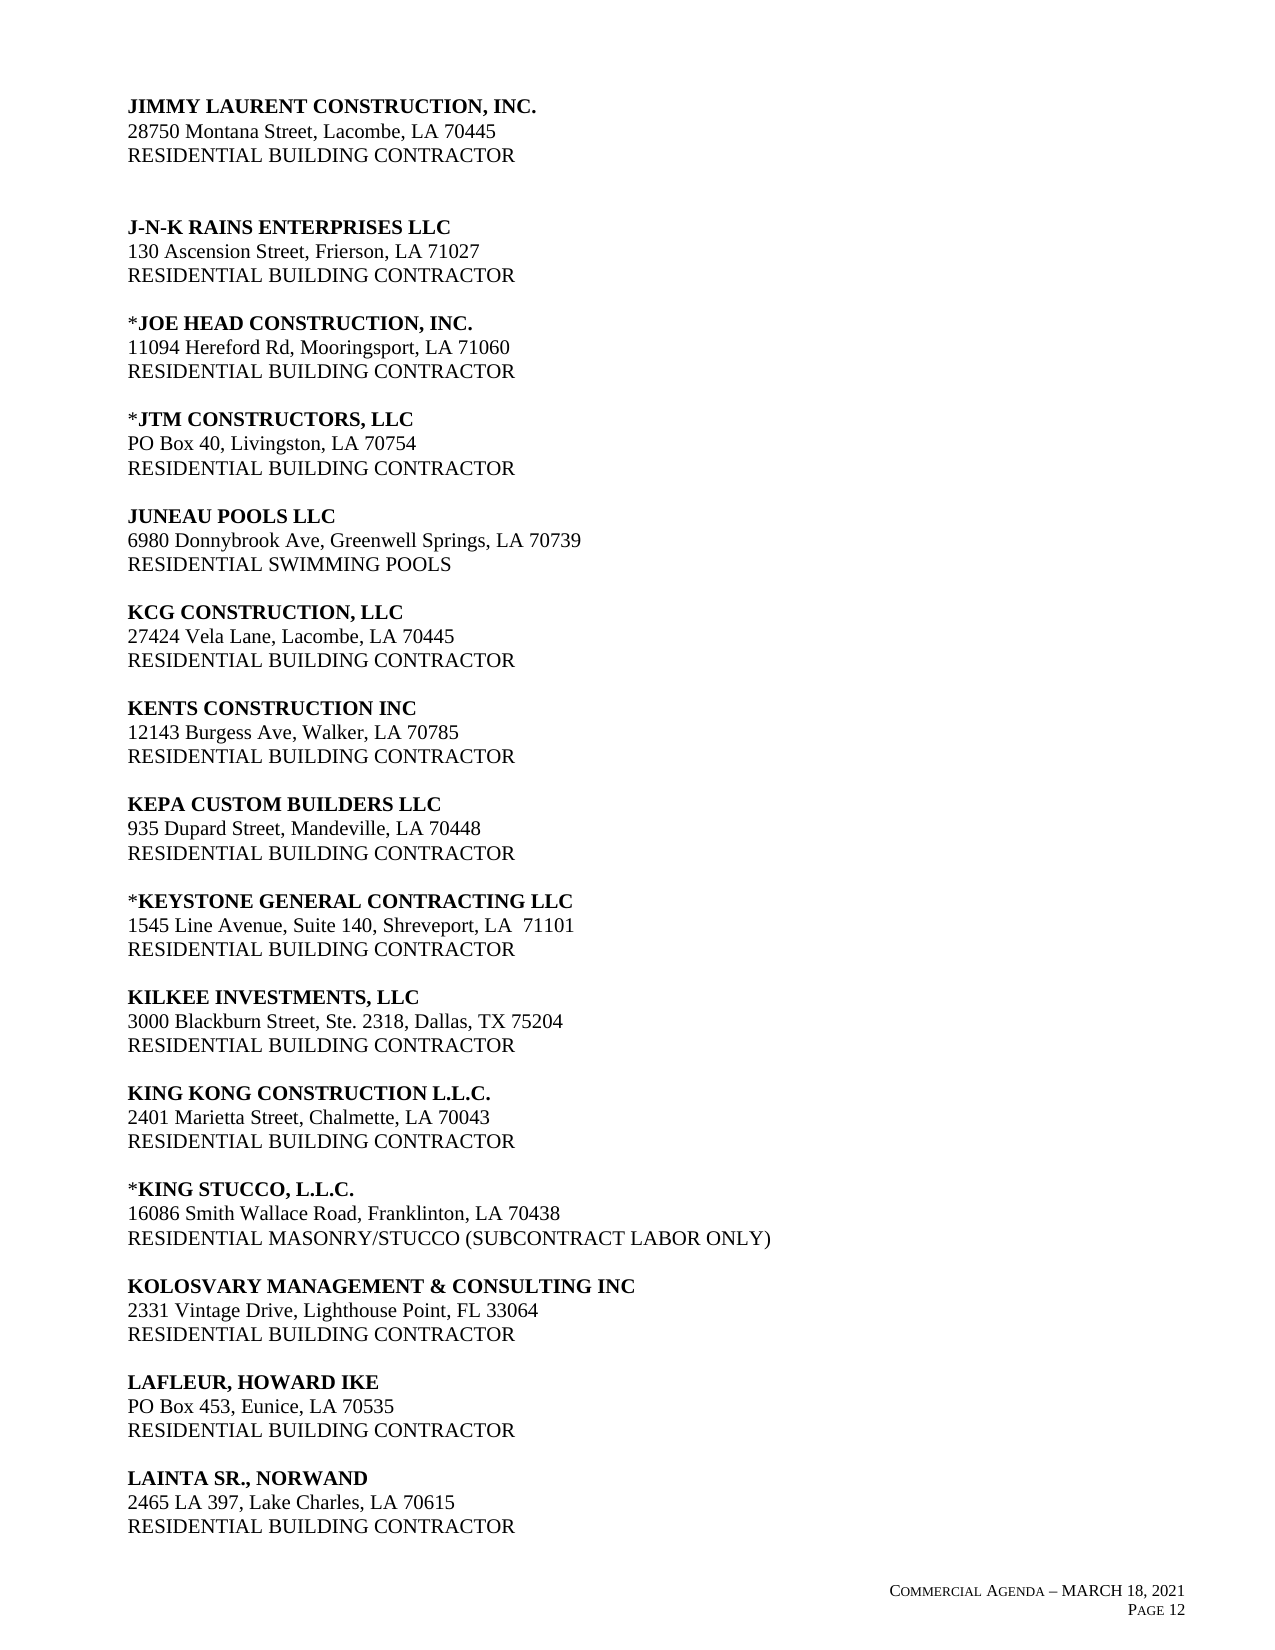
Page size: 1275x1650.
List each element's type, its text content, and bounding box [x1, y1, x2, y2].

text PO Box 453, Eunice, LA 70535 [127, 1394, 1185, 1418]
text KING KONG CONSTRUCTION L.L.C. [127, 1081, 1185, 1105]
text JIMMY LAURENT CONSTRUCTION, INC. [127, 94, 1185, 118]
text RESIDENTIAL BUILDING CONTRACTOR [127, 263, 1185, 287]
text 16086 Smith Wallace Road, Franklinton, LA 70438 [127, 1201, 1185, 1225]
text RESIDENTIAL BUILDING CONTRACTOR [127, 143, 1185, 167]
text RESIDENTIAL BUILDING CONTRACTOR [127, 1033, 1185, 1057]
text 27424 Vela Lane, Lacombe, LA 70445 [127, 624, 1185, 648]
text 130 Ascension Street, Frierson, LA 71027 [127, 239, 1185, 263]
text 12143 Burgess Ave, Walker, LA 70785 [127, 720, 1185, 744]
text 11094 Hereford Rd, Mooringsport, LA 71060 [127, 335, 1185, 359]
text 6980 Donnybrook Ave, Greenwell Springs, LA 70739 [127, 528, 1185, 552]
text JUNEAU POOLS LLC [127, 503, 1185, 528]
text KILKEE INVESTMENTS, LLC [127, 985, 1185, 1009]
text *KING STUCCO, L.L.C. [127, 1177, 1185, 1201]
text 2401 Marietta Street, Chalmette, LA 70043 [127, 1105, 1185, 1129]
text 2465 LA 397, Lake Charles, LA 70615 [127, 1490, 1185, 1514]
text 3000 Blackburn Street, Ste. 2318, Dallas, TX 75204 [127, 1009, 1185, 1033]
text RESIDENTIAL BUILDING CONTRACTOR [127, 1129, 1185, 1153]
text LAINTA SR., NORWAND [127, 1466, 1185, 1490]
text RESIDENTIAL BUILDING CONTRACTOR [127, 648, 1185, 672]
text RESIDENTIAL BUILDING CONTRACTOR [127, 1514, 1185, 1538]
text RESIDENTIAL BUILDING CONTRACTOR [127, 744, 1185, 768]
text *JTM CONSTRUCTORS, LLC [127, 407, 1185, 431]
text RESIDENTIAL BUILDING CONTRACTOR [127, 1418, 1185, 1442]
text KEPA CUSTOM BUILDERS LLC [127, 792, 1185, 816]
text RESIDENTIAL BUILDING CONTRACTOR [127, 840, 1185, 864]
text KENTS CONSTRUCTION INC [127, 696, 1185, 720]
text RESIDENTIAL BUILDING CONTRACTOR [127, 359, 1185, 383]
text RESIDENTIAL BUILDING CONTRACTOR [127, 455, 1185, 479]
text KOLOSVARY MANAGEMENT & CONSULTING INC [127, 1273, 1185, 1298]
text LAFLEUR, HOWARD IKE [127, 1370, 1185, 1394]
text J-N-K RAINS ENTERPRISES LLC [127, 215, 1185, 239]
text RESIDENTIAL BUILDING CONTRACTOR [127, 1322, 1185, 1346]
text PO Box 40, Livingston, LA 70754 [127, 431, 1185, 455]
text 28750 Montana Street, Lacombe, LA 70445 [127, 118, 1185, 143]
text 2331 Vintage Drive, Lighthouse Point, FL 33064 [127, 1298, 1185, 1322]
text 1545 Line Avenue, Suite 140, Shreveport, LA 71101 [127, 913, 1185, 937]
text RESIDENTIAL SWIMMING POOLS [127, 552, 1185, 576]
text *KEYSTONE GENERAL CONTRACTING LLC [127, 888, 1185, 913]
text *JOE HEAD CONSTRUCTION, INC. [127, 311, 1185, 335]
text RESIDENTIAL BUILDING CONTRACTOR [127, 937, 1185, 961]
text RESIDENTIAL MASONRY/STUCCO (SUBCONTRACT LABOR ONLY) [127, 1225, 1185, 1249]
text 935 Dupard Street, Mandeville, LA 70448 [127, 816, 1185, 840]
text KCG CONSTRUCTION, LLC [127, 600, 1185, 624]
